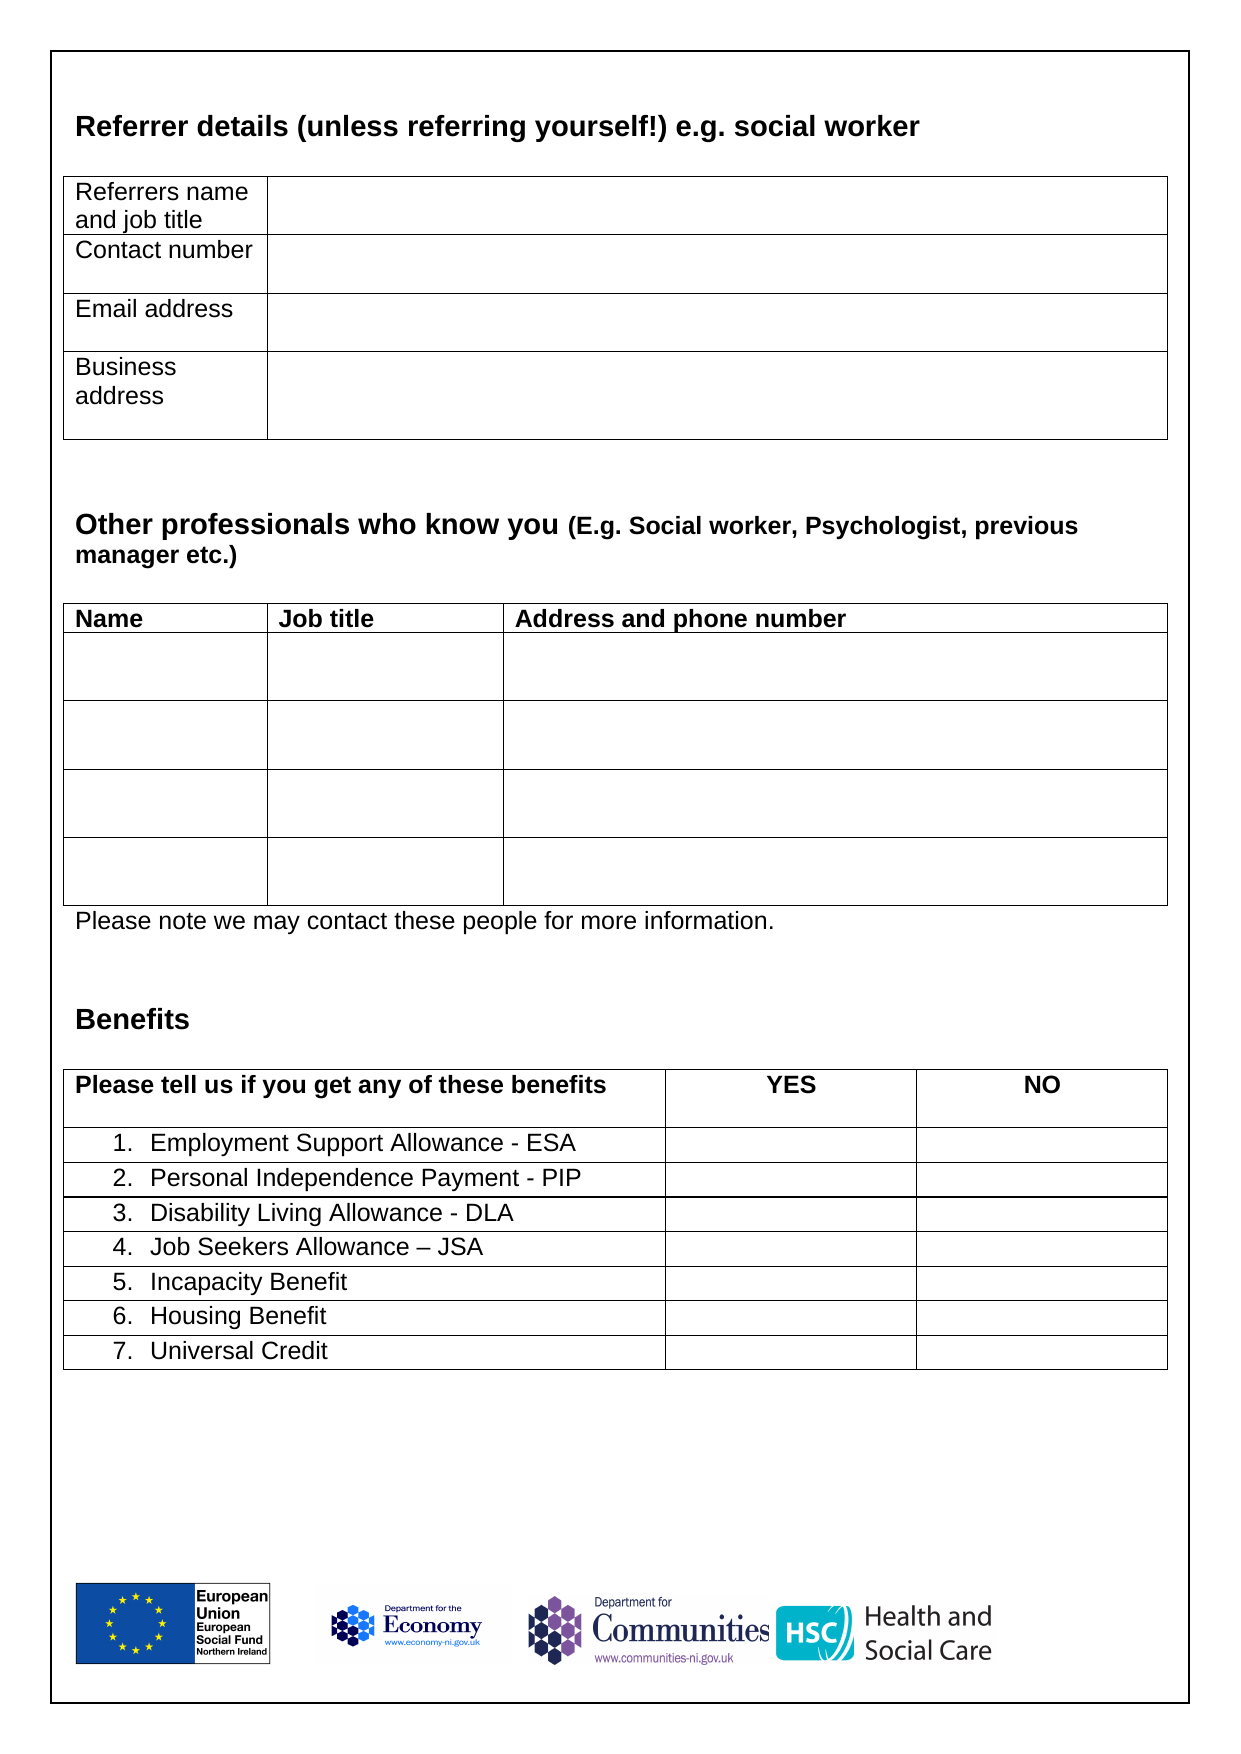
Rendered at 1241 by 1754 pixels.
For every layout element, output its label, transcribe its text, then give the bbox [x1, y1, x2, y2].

table_cell [268, 770, 503, 837]
table_cell [504, 770, 1167, 837]
table_cell [268, 838, 503, 905]
table_cell [917, 1336, 1167, 1369]
table_header Job title [268, 604, 503, 632]
table_cell [666, 1232, 916, 1266]
table_cell [917, 1198, 1167, 1231]
table_cell [268, 235, 1167, 293]
table_cell [917, 1128, 1167, 1162]
table_header Please tell us if you get any of these benefits [64, 1070, 665, 1127]
table_cell [917, 1301, 1167, 1335]
text Other professionals who know you (E.g. Social worker, Psychologist, previous manager etc.) [75, 507, 1165, 569]
table_cell [504, 838, 1167, 905]
table_cell [666, 1301, 916, 1335]
table_cell Contact number [64, 235, 267, 293]
table_cell [917, 1267, 1167, 1300]
table_cell Personal Independence Payment - PIP [64, 1163, 665, 1196]
table_cell [268, 633, 503, 700]
text Benefits [75, 1002, 1165, 1035]
table_cell [666, 1163, 916, 1196]
table_cell [504, 701, 1167, 768]
table_cell Universal Credit [64, 1336, 665, 1369]
table_cell Incapacity Benefit [64, 1267, 665, 1300]
table_cell [268, 352, 1167, 438]
table_cell Business address [64, 352, 267, 438]
table_cell Employment Support Allowance - ESA [64, 1128, 665, 1162]
table_cell [64, 770, 267, 837]
table_header YES [666, 1070, 916, 1127]
table_header Referrers name and job title [64, 177, 267, 234]
table_header NO [917, 1070, 1167, 1127]
table_cell Job Seekers Allowance – JSA [64, 1232, 665, 1266]
table_cell [666, 1336, 916, 1369]
table_cell [666, 1267, 916, 1300]
picture [75, 1582, 271, 1665]
table_cell [917, 1163, 1167, 1196]
table_cell [64, 838, 267, 905]
table_cell [268, 294, 1167, 351]
table_cell [917, 1232, 1167, 1266]
table_header Address and phone number [504, 604, 1167, 632]
table_cell [666, 1198, 916, 1231]
table_cell [268, 701, 503, 768]
table_cell [504, 633, 1167, 700]
table_header [268, 177, 1167, 234]
picture [316, 1583, 512, 1665]
picture [528, 1596, 996, 1665]
table_cell Email address [64, 294, 267, 351]
table_cell [64, 633, 267, 700]
text Referrer details (unless referring yourself!) e.g. social worker [75, 108, 1165, 142]
table_cell Disability Living Allowance - DLA [64, 1198, 665, 1231]
table_cell [666, 1128, 916, 1162]
text Please note we may contact these people for more information. [75, 906, 1165, 934]
table_header Name [64, 604, 267, 632]
table_cell [64, 701, 267, 768]
table_cell Housing Benefit [64, 1301, 665, 1335]
